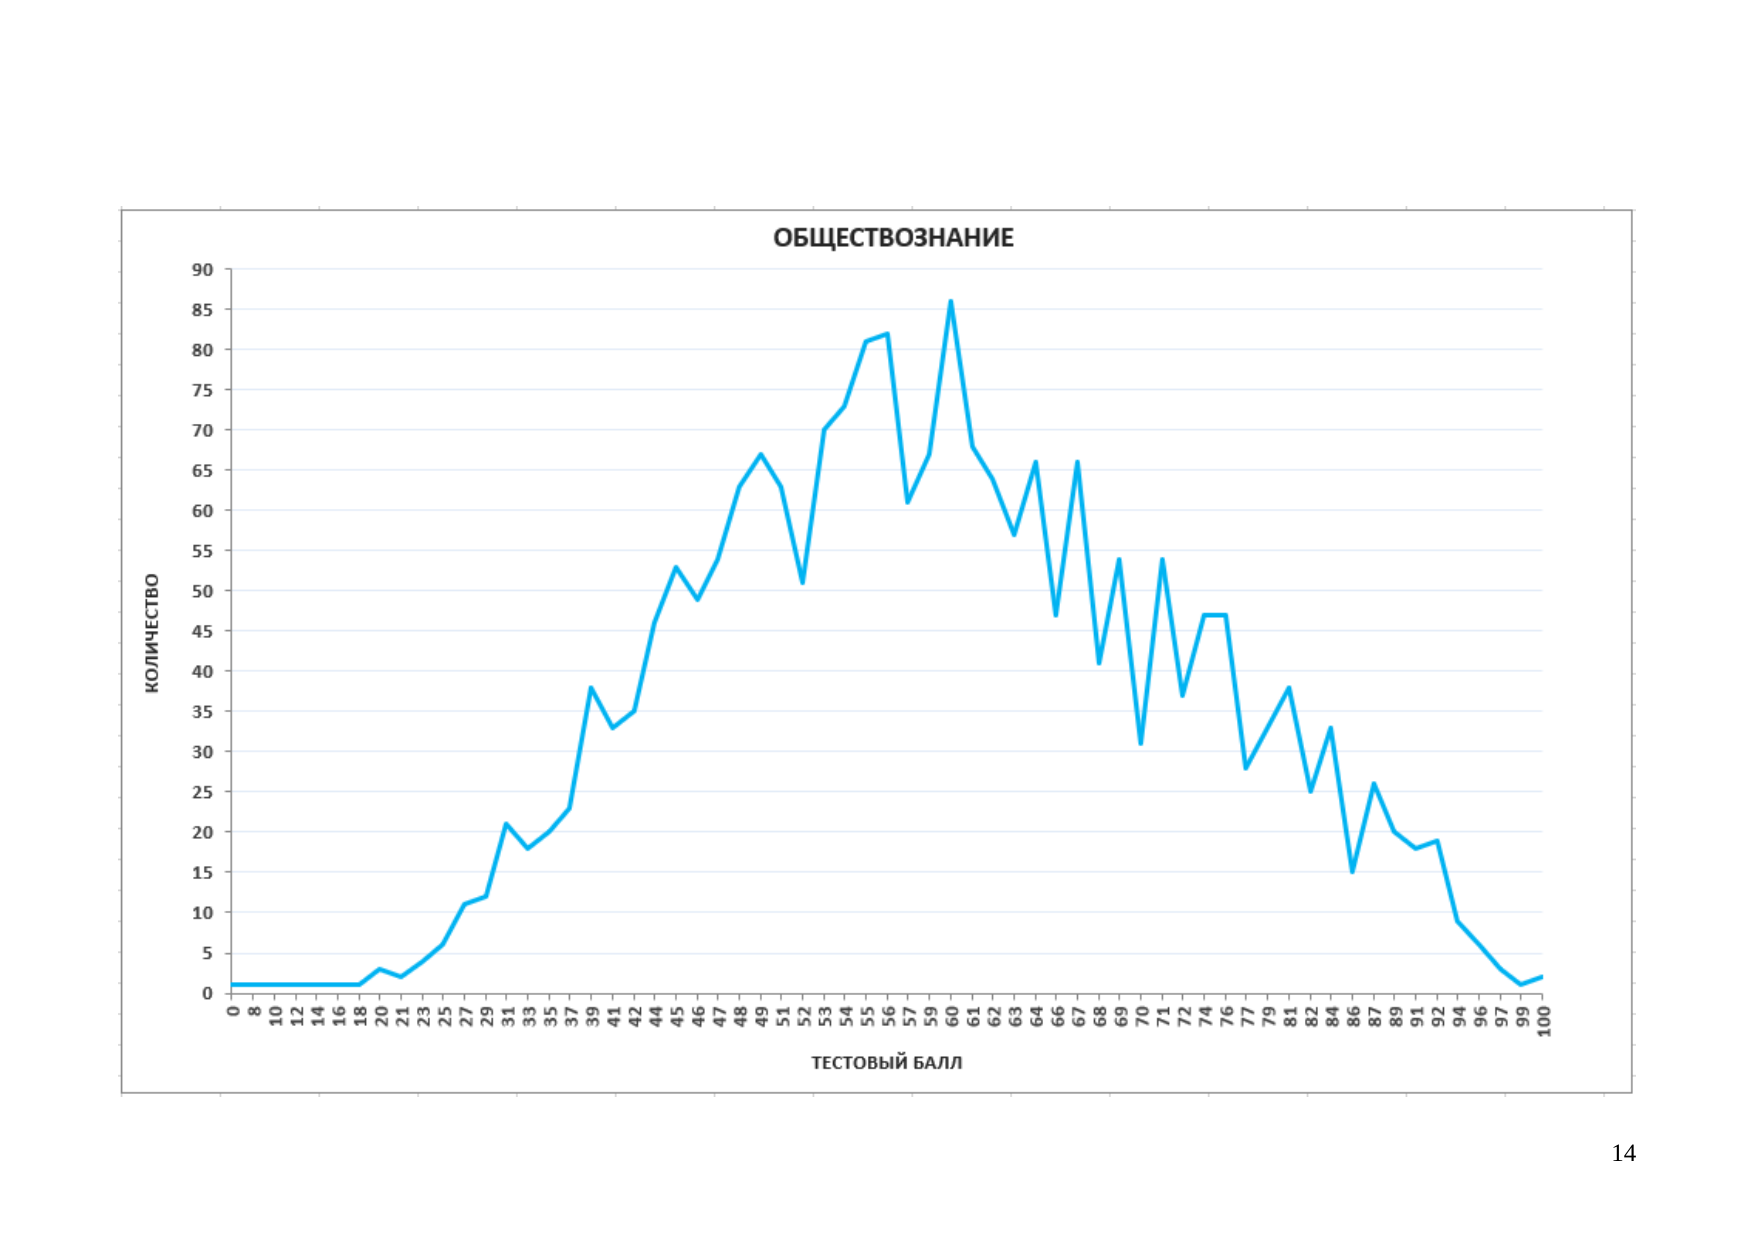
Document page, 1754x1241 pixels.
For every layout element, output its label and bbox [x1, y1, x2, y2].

picture [118, 206, 1636, 1097]
